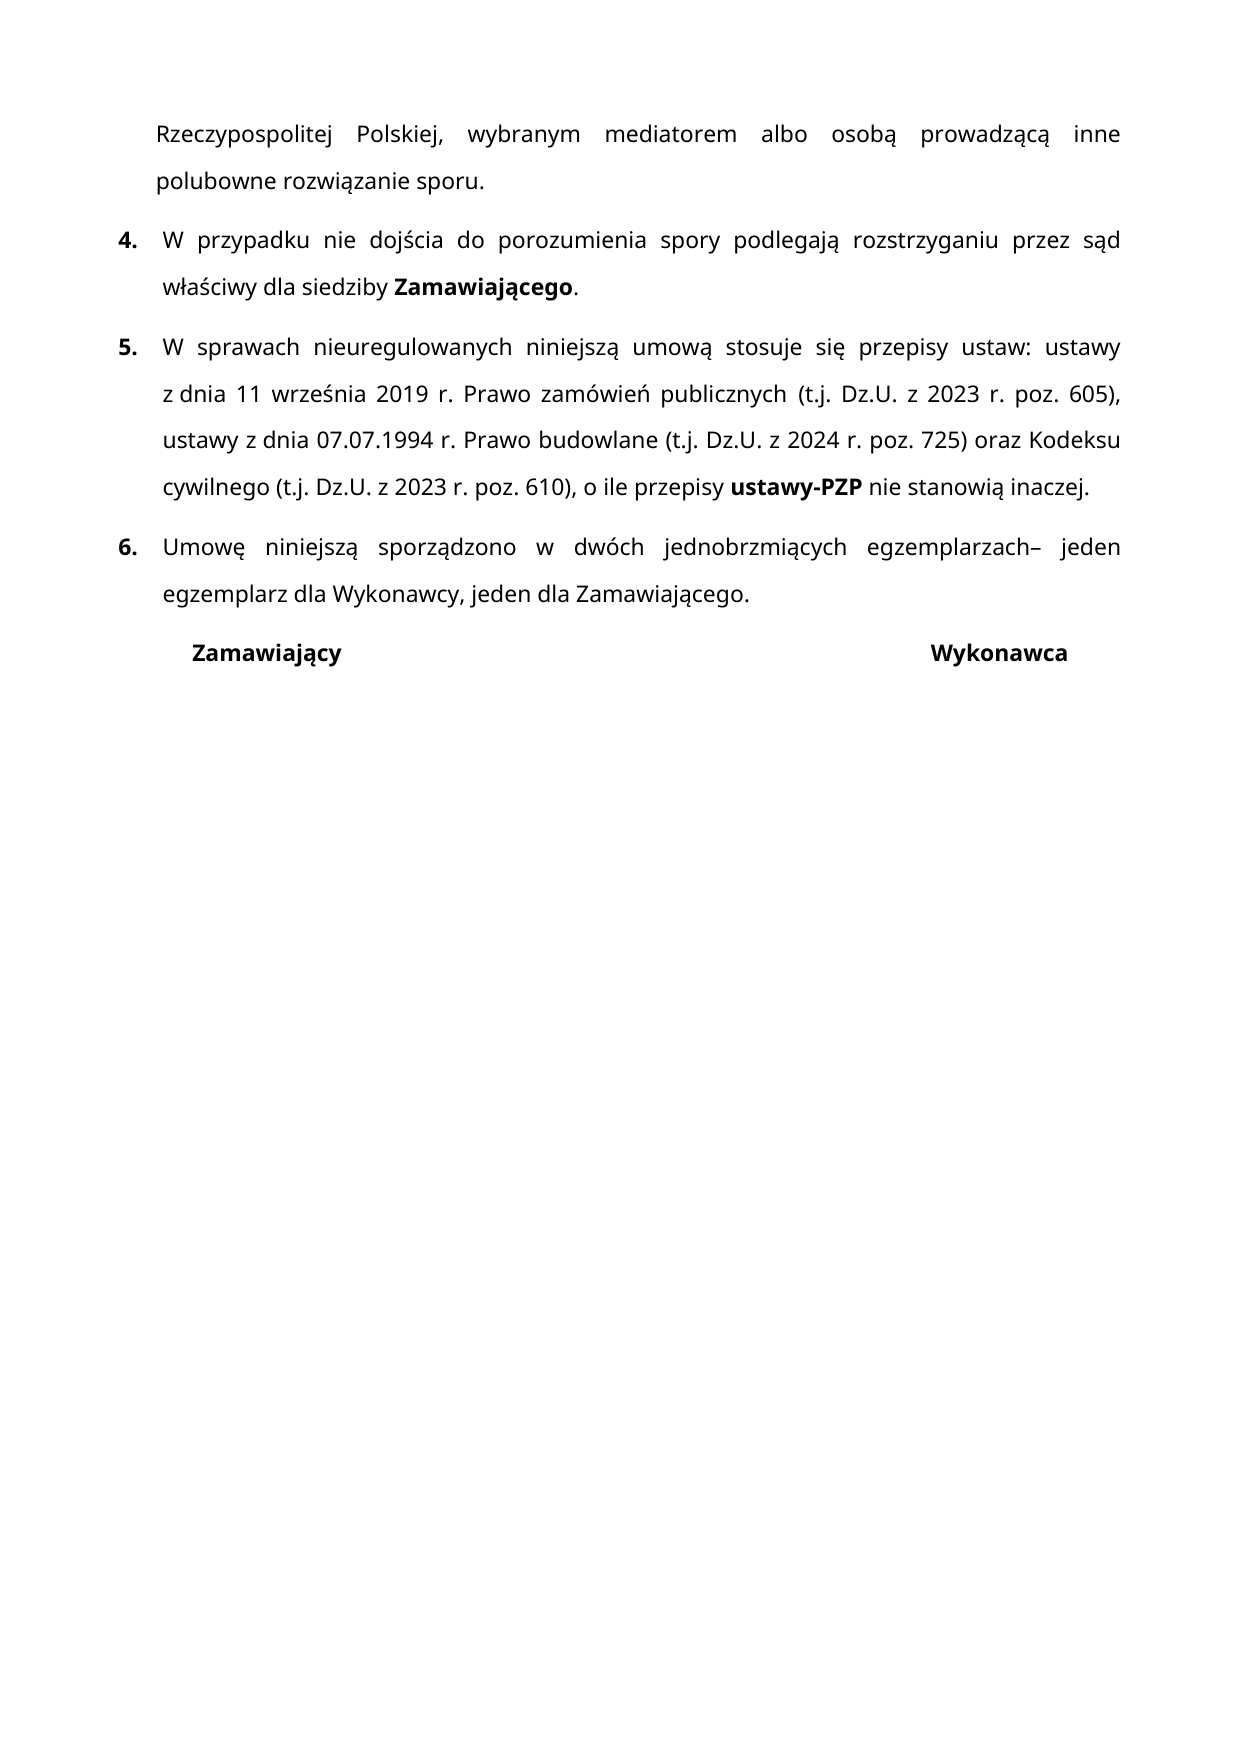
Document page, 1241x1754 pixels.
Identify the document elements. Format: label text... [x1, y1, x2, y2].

list W sprawach nieuregulowanych niniejszą umową stosuje się przepisy ustaw: ustawy z dnia 11 września 2019 r. Prawo zamówień publicznych (t.j. Dz.U. z 2023 r. poz. 605), ustawy z dnia 07.07.1994 r. Prawo budowlane (t.j. Dz.U. z 2024 r. poz. 725) oraz Kodeksu cywilnego (t.j. Dz.U. z 2023 r. poz. 610), o ile przepisy ustawy-PZP nie stanowią inaczej. [118, 331, 1122, 502]
list Umowę niniejszą sporządzono w dwóch jednobrzmiących egzemplarzach– jeden egzemplarz dla Wykonawcy, jeden dla Zamawiającego. [118, 531, 1122, 609]
text Zamawiający Wykonawca [118, 637, 1122, 668]
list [118, 118, 1122, 196]
list W przypadku nie dojścia do porozumienia spory podlegają rozstrzyganiu przez sąd właściwy dla siedziby Zamawiającego. [118, 224, 1122, 302]
